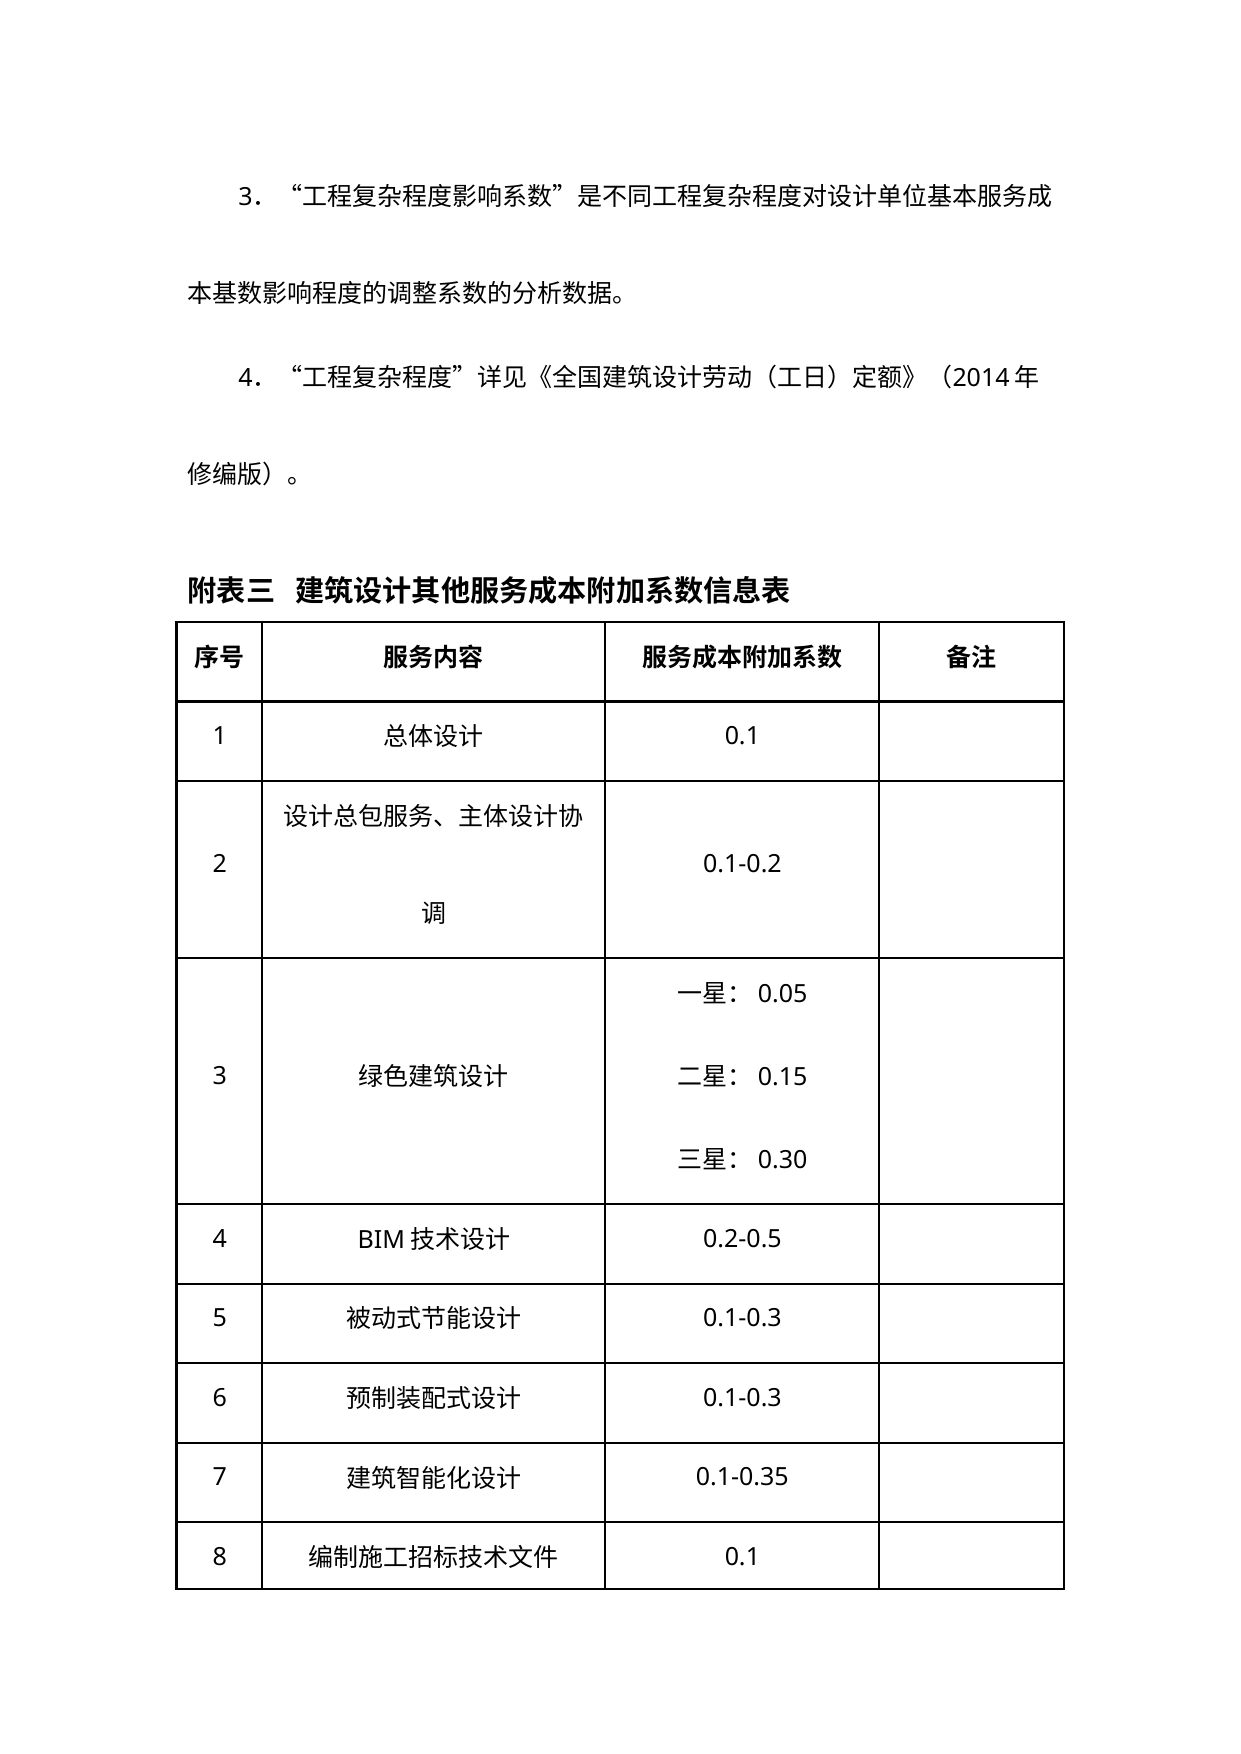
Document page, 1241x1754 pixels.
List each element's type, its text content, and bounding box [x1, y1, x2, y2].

table_header 序号 [178, 623, 261, 700]
table_cell 0.1-0.35 [606, 1444, 878, 1521]
table_cell BIM技术设计 [263, 1205, 604, 1282]
table_cell [880, 1285, 1063, 1362]
table_cell 0.2-0.5 [606, 1205, 878, 1282]
table_cell 被动式节能设计 [263, 1285, 604, 1362]
table_cell 7 [178, 1444, 261, 1521]
table_header 备注 [880, 623, 1063, 700]
table_cell [880, 1444, 1063, 1521]
table_cell 3 [178, 959, 261, 1203]
table_cell 8 [178, 1523, 261, 1588]
table_cell 2 [178, 782, 261, 957]
table_cell 4 [178, 1205, 261, 1282]
table_cell 0.1-0.2 [606, 782, 878, 957]
table_header 服务内容 [263, 623, 604, 700]
table_cell 编制施工招标技术文件 [263, 1523, 604, 1588]
table_cell 一星： 0.05 二星： 0.15 三星： 0.30 [606, 959, 878, 1203]
table_cell 预制装配式设计 [263, 1364, 604, 1442]
table_cell 6 [178, 1364, 261, 1442]
text 附表三 建筑设计其他服务成本附加系数信息表 [187, 556, 1053, 621]
table_cell 1 [178, 703, 261, 780]
table_cell [880, 959, 1063, 1203]
table_cell [880, 1364, 1063, 1442]
text 3．“工程复杂程度影响系数”是不同工程复杂程度对设计单位基本服务成本基数影响程度的调整系数的分析数据。 [187, 162, 1053, 324]
table_cell [880, 1523, 1063, 1588]
table_cell 0.1-0.3 [606, 1285, 878, 1362]
text 4．“工程复杂程度”详见《全国建筑设计劳动（工日）定额》（2014年修编版）。 [187, 343, 1053, 505]
table_cell 0.1 [606, 1523, 878, 1588]
table_cell [880, 703, 1063, 780]
table_cell 设计总包服务、主体设计协调 [263, 782, 604, 957]
table_cell 建筑智能化设计 [263, 1444, 604, 1521]
table_cell [880, 1205, 1063, 1282]
table_cell [880, 782, 1063, 957]
table_cell 总体设计 [263, 703, 604, 780]
table_cell 绿色建筑设计 [263, 959, 604, 1203]
table_cell 5 [178, 1285, 261, 1362]
table_header 服务成本附加系数 [606, 623, 878, 700]
table_cell 0.1 [606, 703, 878, 780]
table_cell 0.1-0.3 [606, 1364, 878, 1442]
